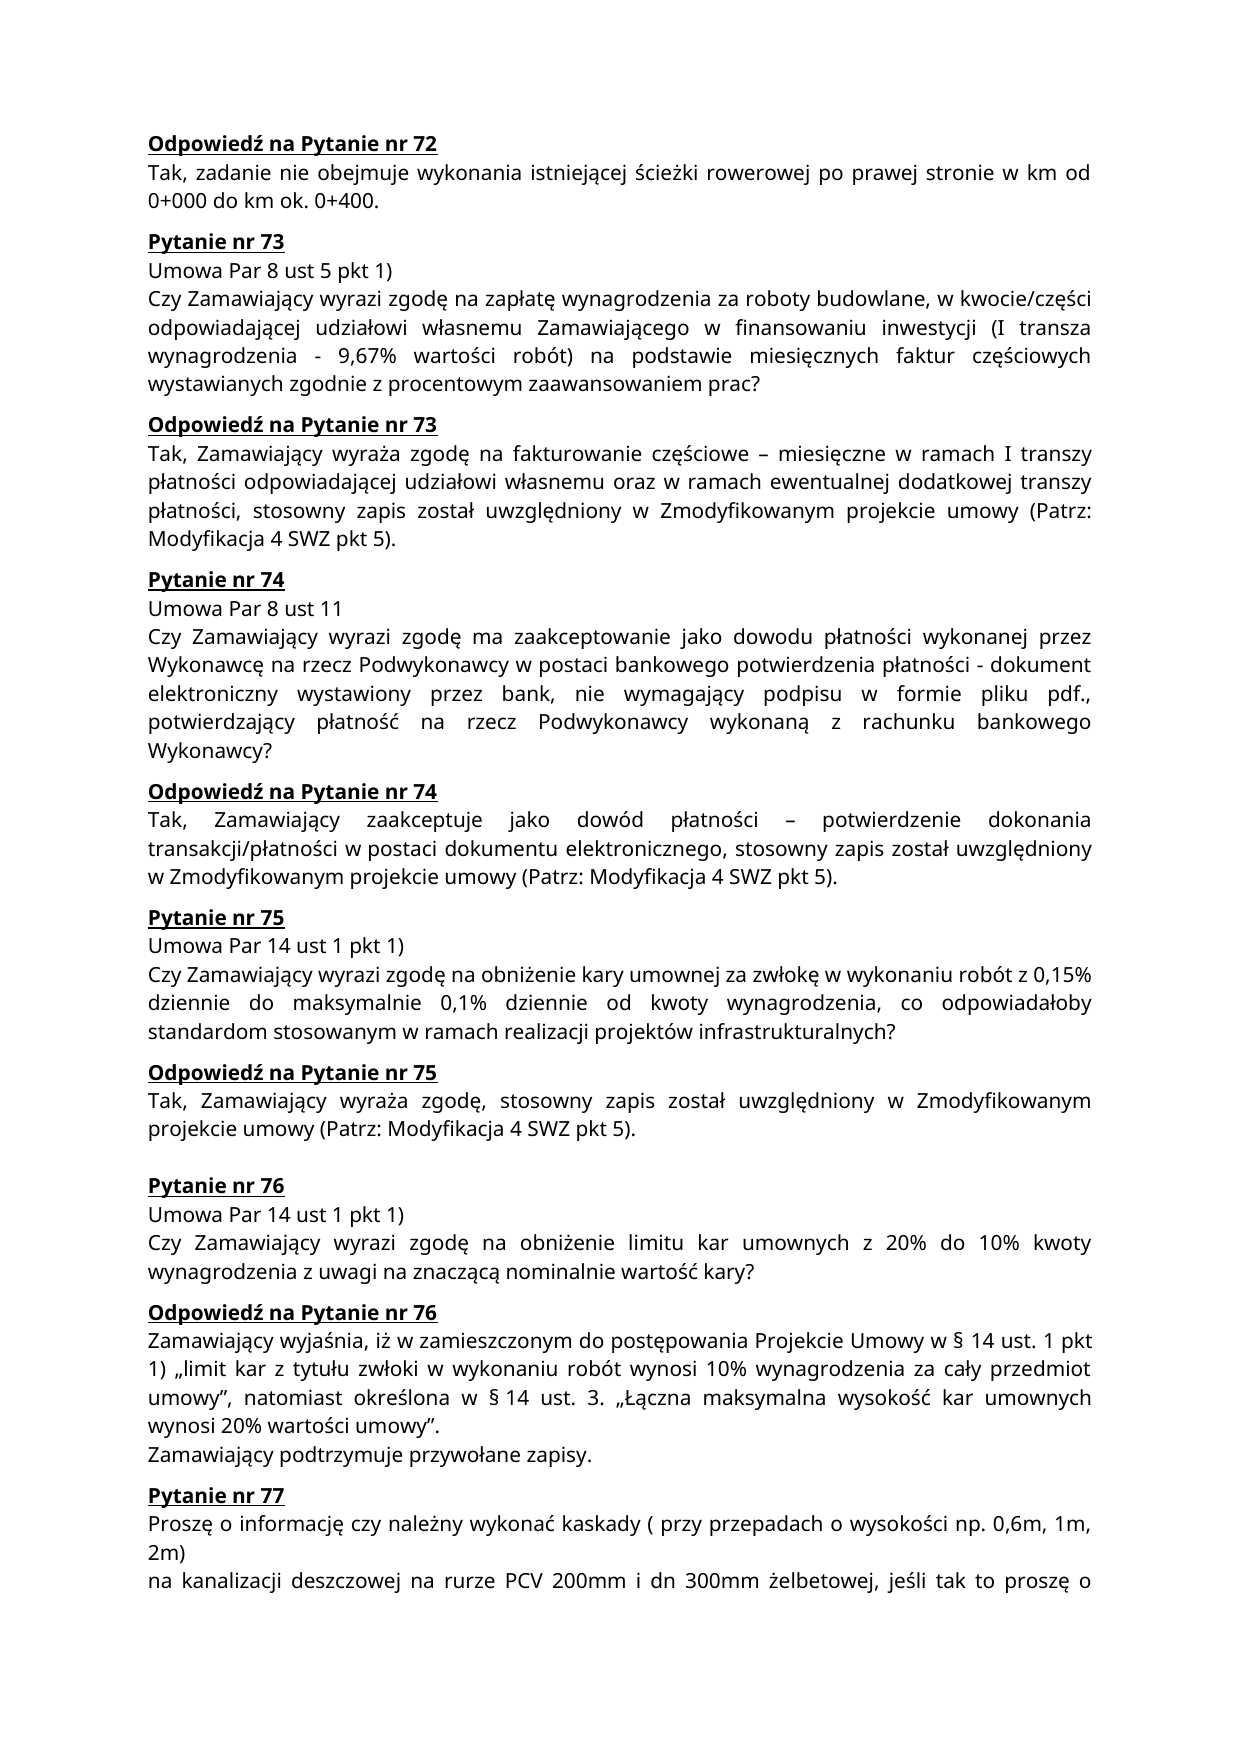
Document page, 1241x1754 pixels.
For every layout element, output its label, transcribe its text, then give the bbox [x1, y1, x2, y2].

text Pytanie nr 73 [148, 227, 1093, 256]
text Pytanie nr 77 [148, 1481, 1093, 1509]
text Tak, Zamawiający zaakceptuje jako dowód płatności – potwierdzenie dokonania transakcji/płatności w postaci dokumentu elektronicznego, stosowny zapis został uwzględniony w Zmodyfikowanym projekcie umowy (Patrz: Modyfikacja 4 SWZ pkt 5). [148, 805, 1093, 891]
text Tak, Zamawiający wyraża zgodę, stosowny zapis został uwzględniony w Zmodyfikowanym projekcie umowy (Patrz: Modyfikacja 4 SWZ pkt 5). [148, 1086, 1093, 1143]
text Odpowiedź na Pytanie nr 76 [148, 1298, 1093, 1326]
text Umowa Par 14 ust 1 pkt 1) [148, 931, 1093, 960]
text Pytanie nr 75 [148, 903, 1093, 931]
text Odpowiedź na Pytanie nr 75 [148, 1058, 1093, 1086]
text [148, 1509, 1093, 1594]
text Zamawiający podtrzymuje przywołane zapisy. [148, 1440, 1093, 1468]
text Umowa Par 8 ust 5 pkt 1) [148, 256, 1093, 284]
text Tak, Zamawiający wyraża zgodę na fakturowanie częściowe – miesięczne w ramach I transzy płatności odpowiadającej udziałowi własnemu oraz w ramach ewentualnej dodatkowej transzy płatności, stosowny zapis został uwzględniony w Zmodyfikowanym projekcie umowy (Patrz: Modyfikacja 4 SWZ pkt 5). [148, 439, 1093, 553]
text Umowa Par 14 ust 1 pkt 1) [148, 1200, 1093, 1228]
text Zamawiający wyjaśnia, iż w zamieszczonym do postępowania Projekcie Umowy w § 14 ust. 1 pkt 1) „limit kar z tytułu zwłoki w wykonaniu robót wynosi 10% wynagrodzenia za cały przedmiot umowy”, natomiast określona w § 14 ust. 3. „Łączna maksymalna wysokość kar umownych wynosi 20% wartości umowy”. [148, 1326, 1093, 1440]
text Czy Zamawiający wyrazi zgodę na zapłatę wynagrodzenia za roboty budowlane, w kwocie/części odpowiadającej udziałowi własnemu Zamawiającego w finansowaniu inwestycji (I transza wynagrodzenia - 9,67% wartości robót) na podstawie miesięcznych faktur częściowych wystawianych zgodnie z procentowym zaawansowaniem prac? [148, 284, 1093, 398]
text Czy Zamawiający wyrazi zgodę ma zaakceptowanie jako dowodu płatności wykonanej przez Wykonawcę na rzecz Podwykonawcy w postaci bankowego potwierdzenia płatności - dokument elektroniczny wystawiony przez bank, nie wymagający podpisu w formie pliku pdf., potwierdzający płatność na rzecz Podwykonawcy wykonaną z rachunku bankowego Wykonawcy? [148, 622, 1093, 764]
text Czy Zamawiający wyrazi zgodę na obniżenie kary umownej za zwłokę w wykonaniu robót z 0,15% dziennie do maksymalnie 0,1% dziennie od kwoty wynagrodzenia, co odpowiadałoby standardom stosowanym w ramach realizacji projektów infrastrukturalnych? [148, 960, 1093, 1045]
text Pytanie nr 76 [148, 1171, 1093, 1200]
text Odpowiedź na Pytanie nr 73 [148, 411, 1093, 439]
text Odpowiedź na Pytanie nr 72 [148, 129, 1093, 158]
text Pytanie nr 74 [148, 565, 1093, 594]
text Odpowiedź na Pytanie nr 74 [148, 777, 1093, 805]
text Tak, zadanie nie obejmuje wykonania istniejącej ścieżki rowerowej po prawej stronie w km od 0+000 do km ok. 0+400. [148, 158, 1093, 215]
text Czy Zamawiający wyrazi zgodę na obniżenie limitu kar umownych z 20% do 10% kwoty wynagrodzenia z uwagi na znaczącą nominalnie wartość kary? [148, 1228, 1093, 1285]
text Umowa Par 8 ust 11 [148, 594, 1093, 622]
